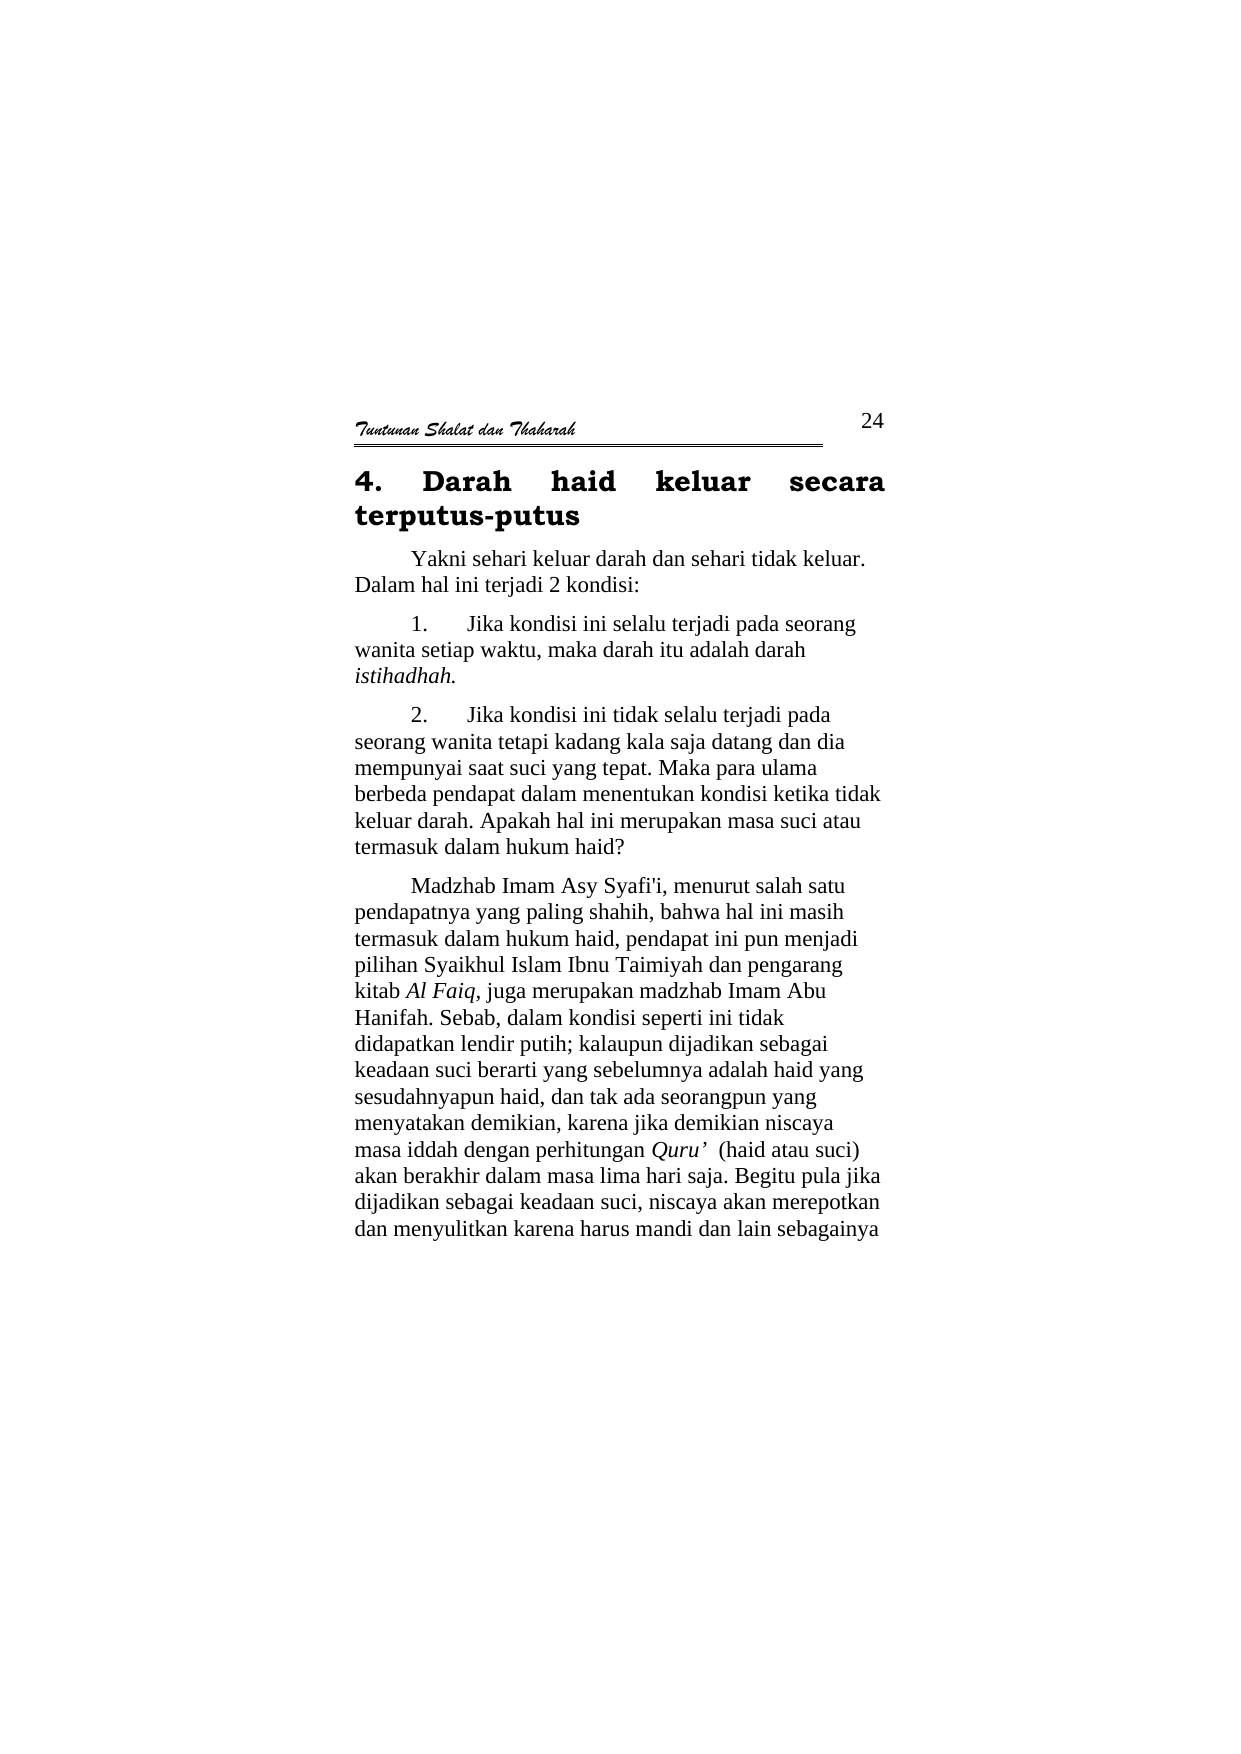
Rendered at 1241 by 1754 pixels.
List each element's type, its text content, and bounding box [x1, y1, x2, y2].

text Yakni sehari keluar darah dan sehari tidak keluar. Dalam hal ini terjadi 2 kondisi: [354, 545, 886, 597]
list Jika kondisi ini tidak selalu terjadi pada seorang wanita tetapi kadang kala saja datang dan dia mempunyai saat suci yang tepat. Maka para ulama berbeda pendapat dalam menentukan kondisi ketika tidak keluar darah. Apakah hal ini merupakan masa suci atau termasuk dalam hukum haid? [354, 701, 886, 859]
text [354, 872, 886, 1241]
list Jika kondisi ini selalu terjadi pada seorang wanita setiap waktu, maka darah itu adalah darah istihadhah. [354, 610, 886, 689]
text 4. Darah haid keluar secara terputus-putus [354, 464, 886, 532]
